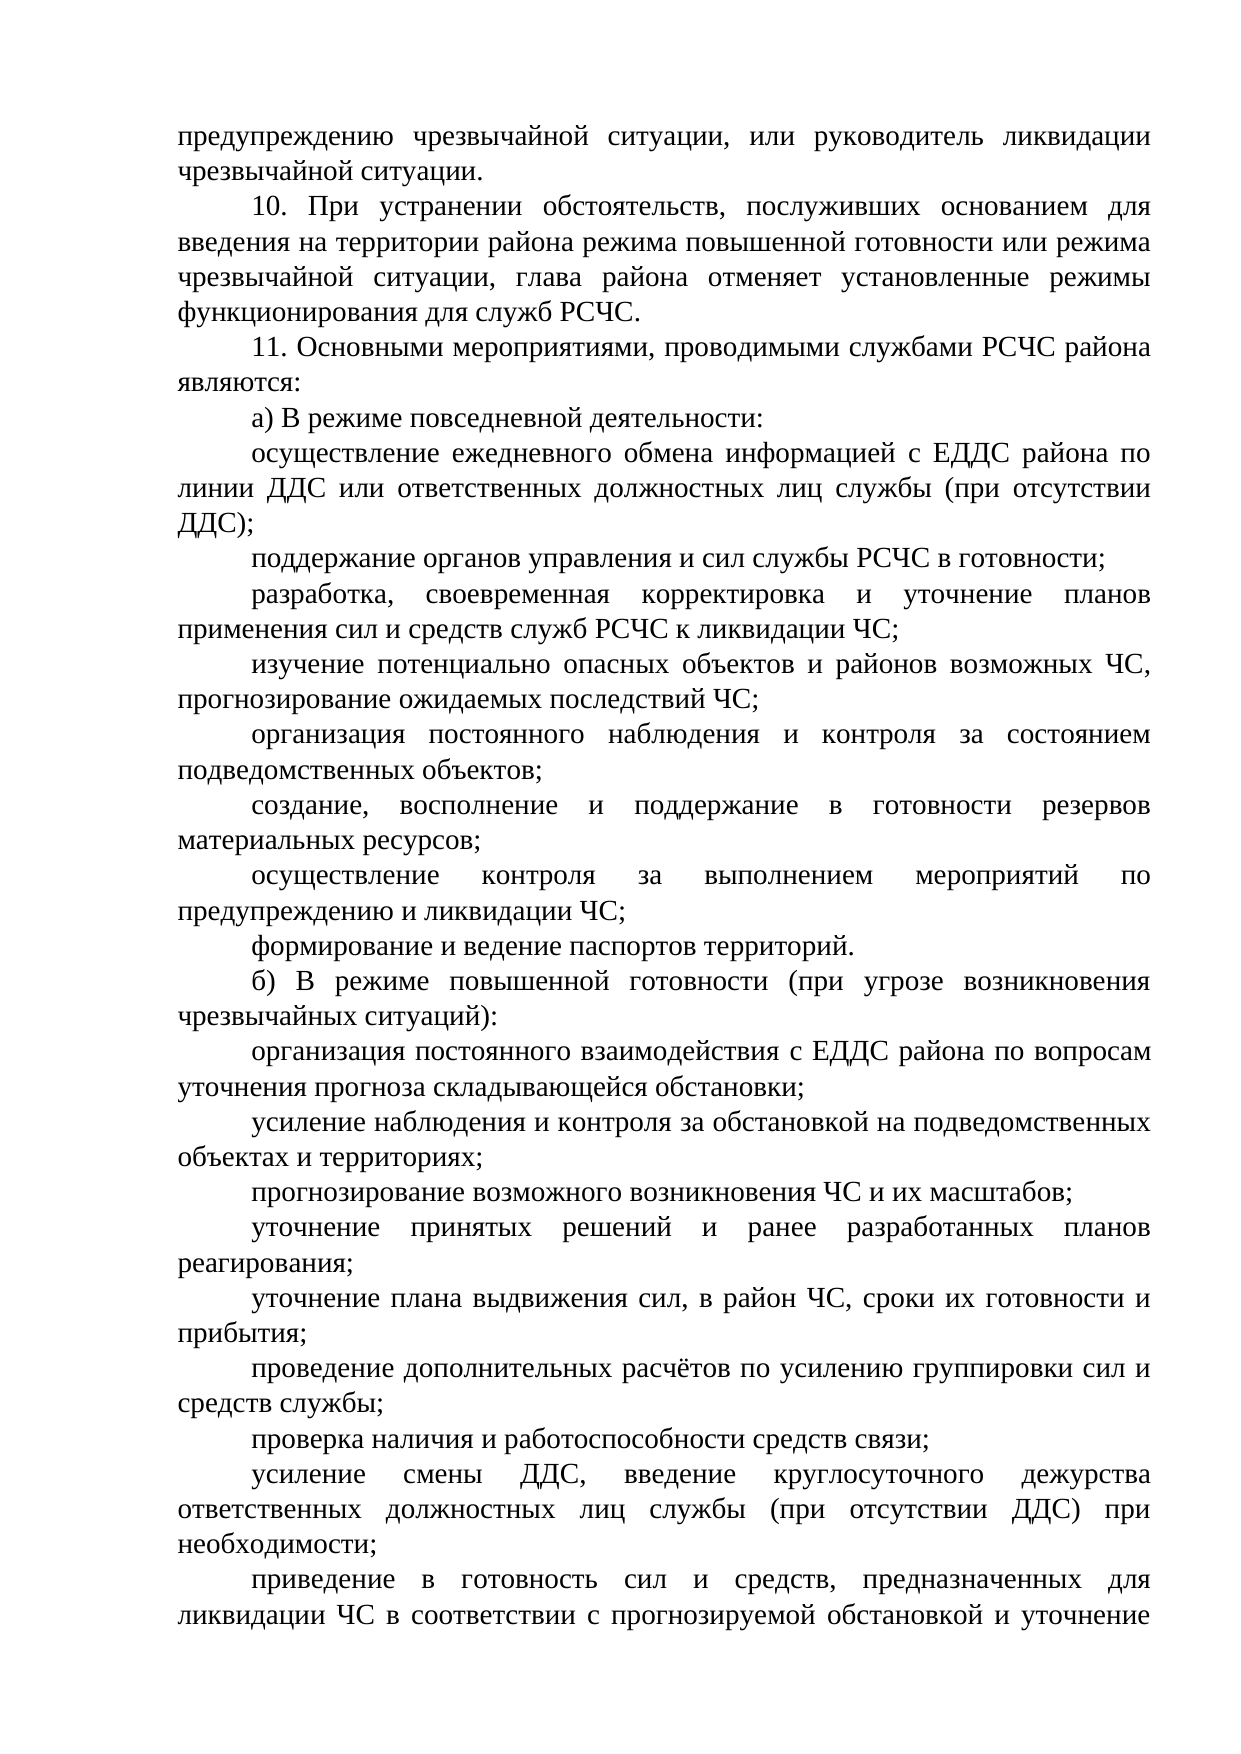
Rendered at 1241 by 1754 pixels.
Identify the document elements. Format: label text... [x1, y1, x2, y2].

text усиление смены ДДС, введение круглосуточного дежурства ответственных должностных лиц службы (при отсутствии ДДС) при необходимости; [177, 1456, 1152, 1560]
text прогнозирование возможного возникновения ЧС и их масштабов; [177, 1174, 1152, 1208]
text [177, 118, 1152, 187]
text б) В режиме повышенной готовности (при угрозе возникновения чрезвычайных ситуаций): [177, 963, 1152, 1032]
text 10. При устранении обстоятельств, послуживших основанием для введения на территории района режима повышенной готовности или режима чрезвычайной ситуации, глава района отменяет установленные режимы функционирования для служб РСЧС. [177, 188, 1152, 328]
text изучение потенциально опасных объектов и районов возможных ЧС, прогнозирование ожидаемых последствий ЧС; [177, 646, 1152, 715]
text 11. Основными мероприятиями, проводимыми службами РСЧС района являются: [177, 329, 1152, 398]
text уточнение плана выдвижения сил, в район ЧС, сроки их готовности и прибытия; [177, 1280, 1152, 1349]
text проведение дополнительных расчётов по усилению группировки сил и средств службы; [177, 1350, 1152, 1419]
text а) В режиме повседневной деятельности: [177, 400, 1152, 433]
text организация постоянного наблюдения и контроля за состоянием подведомственных объектов; [177, 717, 1152, 785]
text осуществление контроля за выполнением мероприятий по предупреждению и ликвидации ЧС; [177, 857, 1152, 926]
text проверка наличия и работоспособности средств связи; [177, 1421, 1152, 1454]
text создание, восполнение и поддержание в готовности резервов материальных ресурсов; [177, 787, 1152, 856]
text разработка, своевременная корректировка и уточнение планов применения сил и средств служб РСЧС к ликвидации ЧС; [177, 576, 1152, 644]
text организация постоянного взаимодействия с ЕДДС района по вопросам уточнения прогноза складывающейся обстановки; [177, 1033, 1152, 1102]
text усиление наблюдения и контроля за обстановкой на подведомственных объектах и территориях; [177, 1104, 1152, 1173]
text поддержание органов управления и сил службы РСЧС в готовности; [177, 541, 1152, 574]
text формирование и ведение паспортов территорий. [177, 928, 1152, 961]
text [177, 1562, 1152, 1630]
text уточнение принятых решений и ранее разработанных планов реагирования; [177, 1209, 1152, 1278]
text осуществление ежедневного обмена информацией с ЕДДС района по линии ДДС или ответственных должностных лиц службы (при отсутствии ДДС); [177, 435, 1152, 539]
